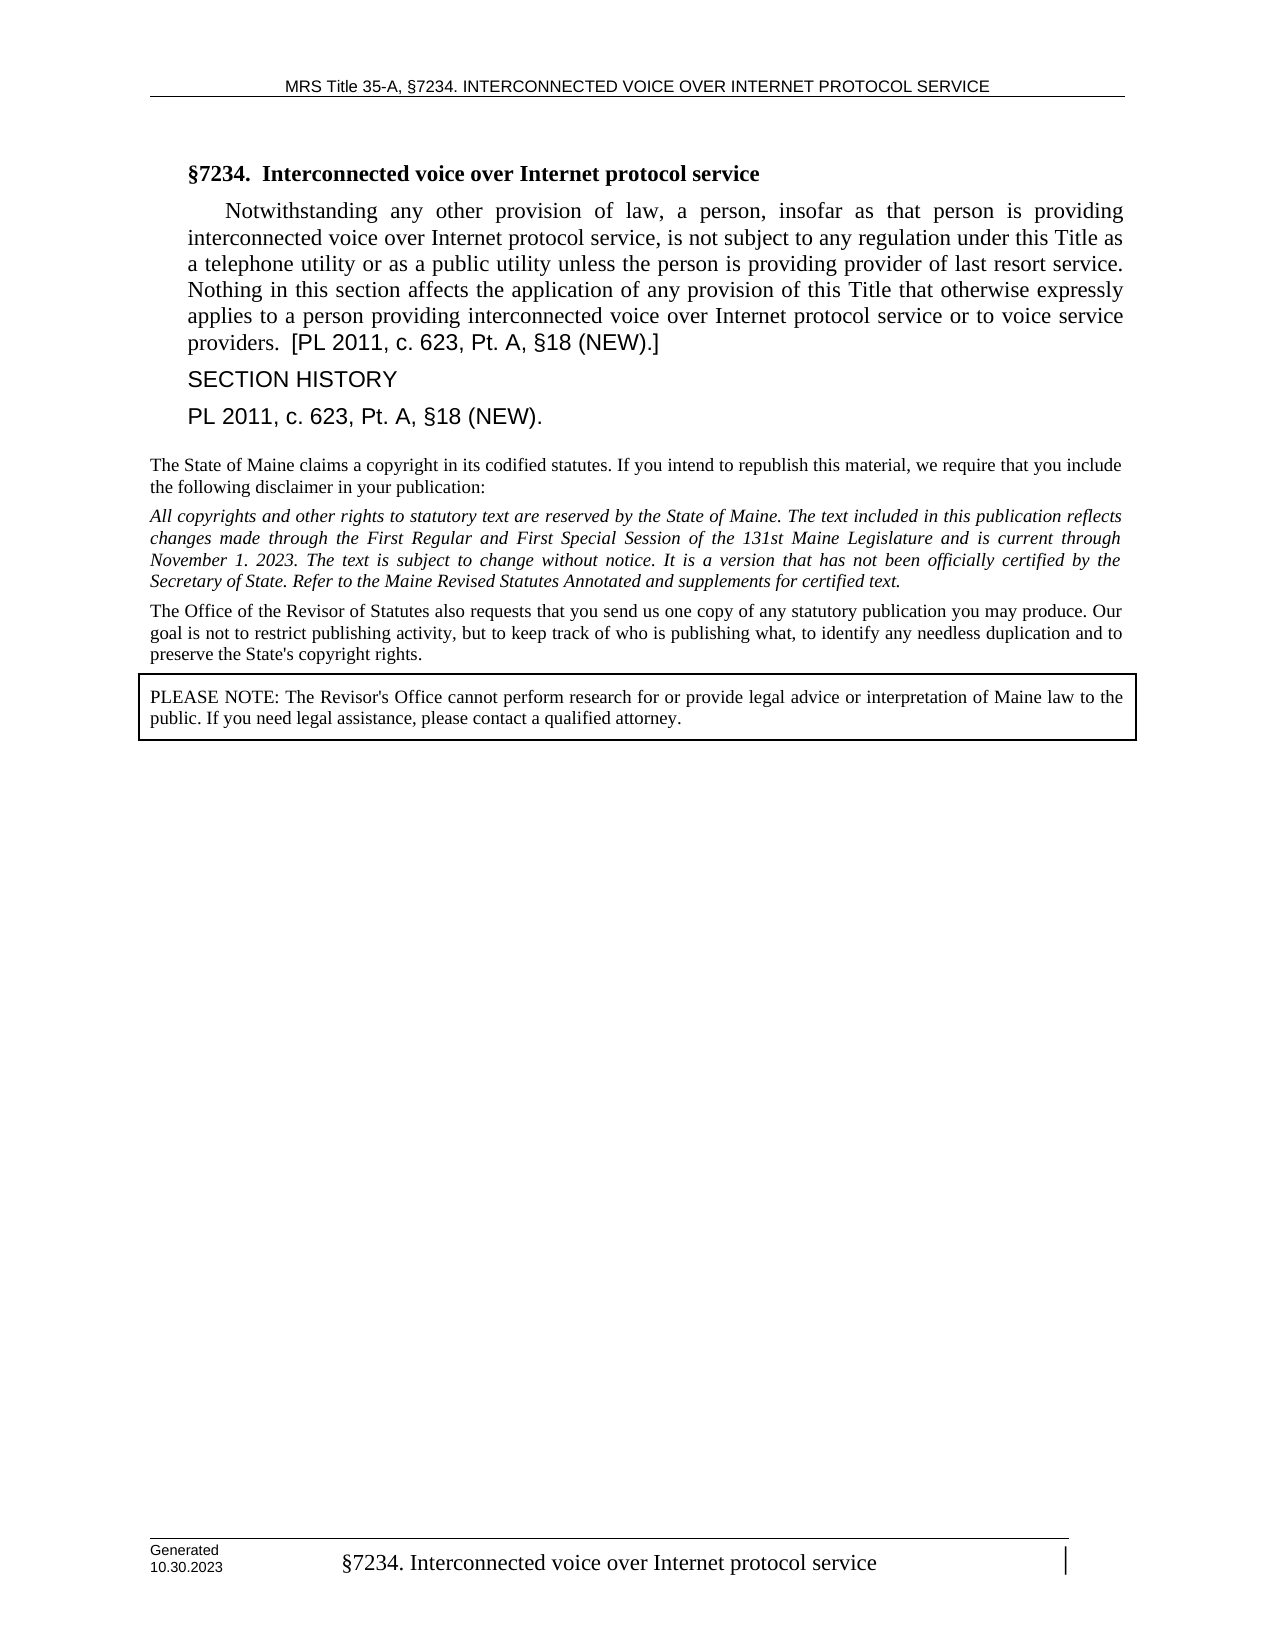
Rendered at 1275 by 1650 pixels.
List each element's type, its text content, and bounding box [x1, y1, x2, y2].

text All copyrights and other rights to statutory text are reserved by the State of Maine. The text included in this publication reflects changes made through the First Regular and First Special Session of the 131st Maine Legislature and is current through November 1. 2023 . The text is subject to change without notice. It is a version that has not been officially certified by the Secretary of State. Refer to the Maine Revised Statutes Annotated and supplements for certified text. [150, 505, 1125, 592]
text §7234. Interconnected voice over Internet protocol service [187, 160, 1125, 187]
text PLEASE NOTE: The Revisor's Office cannot perform research for or provide legal advice or interpretation of Maine law to the public. If you need legal assistance, please contact a qualified attorney. [140, 675, 1135, 739]
text The State of Maine claims a copyright in its codified statutes. If you intend to republish this material, we require that you include the following disclaimer in your publication: [150, 454, 1125, 497]
text SECTION HISTORY [187, 366, 1125, 392]
text PL 2011, c. 623, Pt. A, §18 (NEW). [187, 403, 1125, 429]
text The Office of the Revisor of Statutes also requests that you send us one copy of any statutory publication you may produce. Our goal is not to restrict publishing activity, but to keep track of who is publishing what, to identify any needless duplication and to preserve the State's copyright rights. [150, 600, 1125, 665]
text Notwithstanding any other provision of law, a person, insofar as that person is providing interconnected voice over Internet protocol service, is not subject to any regulation under this Title as a telephone utility or as a public utility unless the person is providing provider of last resort service. Nothing in this section affects the application of any provision of this Title that otherwise expressly applies to a person providing interconnected voice over Internet protocol service or to voice service providers. [PL 2011, c. 623, Pt. A, §18 (NEW).] [187, 197, 1125, 355]
